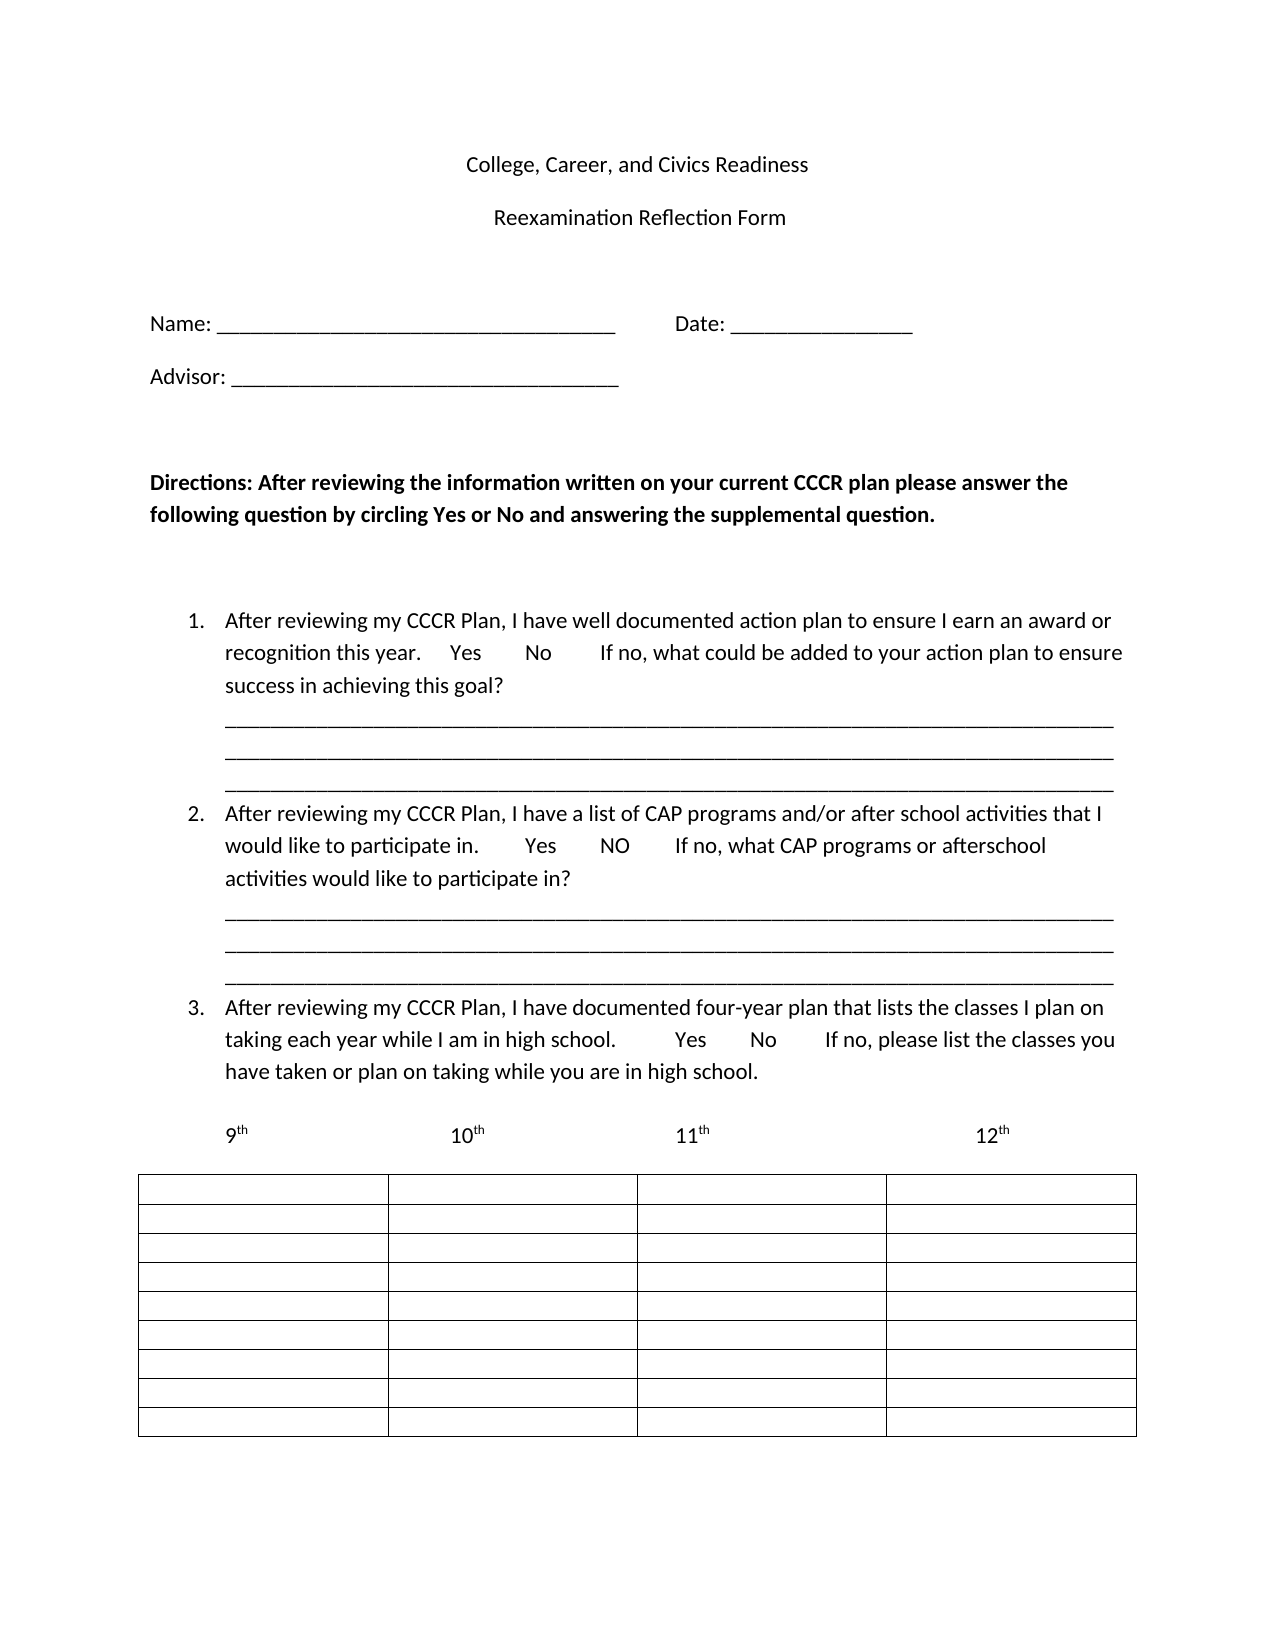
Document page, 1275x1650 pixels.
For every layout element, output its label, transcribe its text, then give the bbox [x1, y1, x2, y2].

table_cell [638, 1234, 886, 1262]
table_cell [638, 1321, 886, 1349]
table_cell [139, 1263, 388, 1291]
table_cell [139, 1321, 388, 1349]
table_cell [887, 1350, 1136, 1378]
table_cell [139, 1205, 388, 1232]
table_cell [139, 1408, 388, 1436]
table_cell [389, 1379, 637, 1407]
table_cell [887, 1234, 1136, 1262]
table_cell [887, 1292, 1136, 1320]
text Directions: After reviewing the information written on your current CCCR plan please answer the following question by circling Yes or No and answering the supplemental question. [150, 468, 1125, 528]
text Name: ___________________________________ Date: ________________ [150, 309, 1125, 337]
list After reviewing my CCCR Plan, I have well documented action plan to ensure I earn an award or recognition this year. Yes No If no, what could be added to your action plan to ensure success in achieving this goal? __________________________________________________________________________________________________________________________________________________________________________________________________________________________________________ [187, 606, 1125, 795]
table_cell [638, 1350, 886, 1378]
table_cell [887, 1263, 1136, 1291]
table_cell [389, 1321, 637, 1349]
table_header [389, 1175, 637, 1203]
table_cell [389, 1205, 637, 1232]
table_cell [139, 1350, 388, 1378]
table_cell [389, 1408, 637, 1436]
list After reviewing my CCCR Plan, I have a list of CAP programs and/or after school activities that I would like to participate in. Yes NO If no, what CAP programs or afterschool activities would like to participate in? __________________________________________________________________________________________________________________________________________________________________________________________________________________________________________ [187, 799, 1125, 988]
text Reexamination Reflection Form [150, 203, 1125, 231]
table_cell [389, 1292, 637, 1320]
table_header [139, 1175, 388, 1203]
table_cell [139, 1379, 388, 1407]
list 9th 10th 11th 12th [225, 1121, 1125, 1149]
table_cell [887, 1408, 1136, 1436]
table_cell [887, 1321, 1136, 1349]
table_cell [389, 1350, 637, 1378]
table_cell [389, 1234, 637, 1262]
text Advisor: __________________________________ [150, 362, 1125, 390]
table_cell [887, 1379, 1136, 1407]
table_header [638, 1175, 886, 1203]
table_cell [139, 1234, 388, 1262]
table_cell [389, 1263, 637, 1291]
table_cell [638, 1408, 886, 1436]
table_cell [638, 1263, 886, 1291]
list After reviewing my CCCR Plan, I have documented four-year plan that lists the classes I plan on taking each year while I am in high school. Yes No If no, please list the classes you have taken or plan on taking while you are in high school. [187, 993, 1125, 1085]
table_cell [887, 1205, 1136, 1232]
table_cell [638, 1292, 886, 1320]
text College, Career, and Civics Readiness [150, 150, 1125, 178]
table_cell [638, 1205, 886, 1232]
table_cell [638, 1379, 886, 1407]
table_header [887, 1175, 1136, 1203]
table_cell [139, 1292, 388, 1320]
